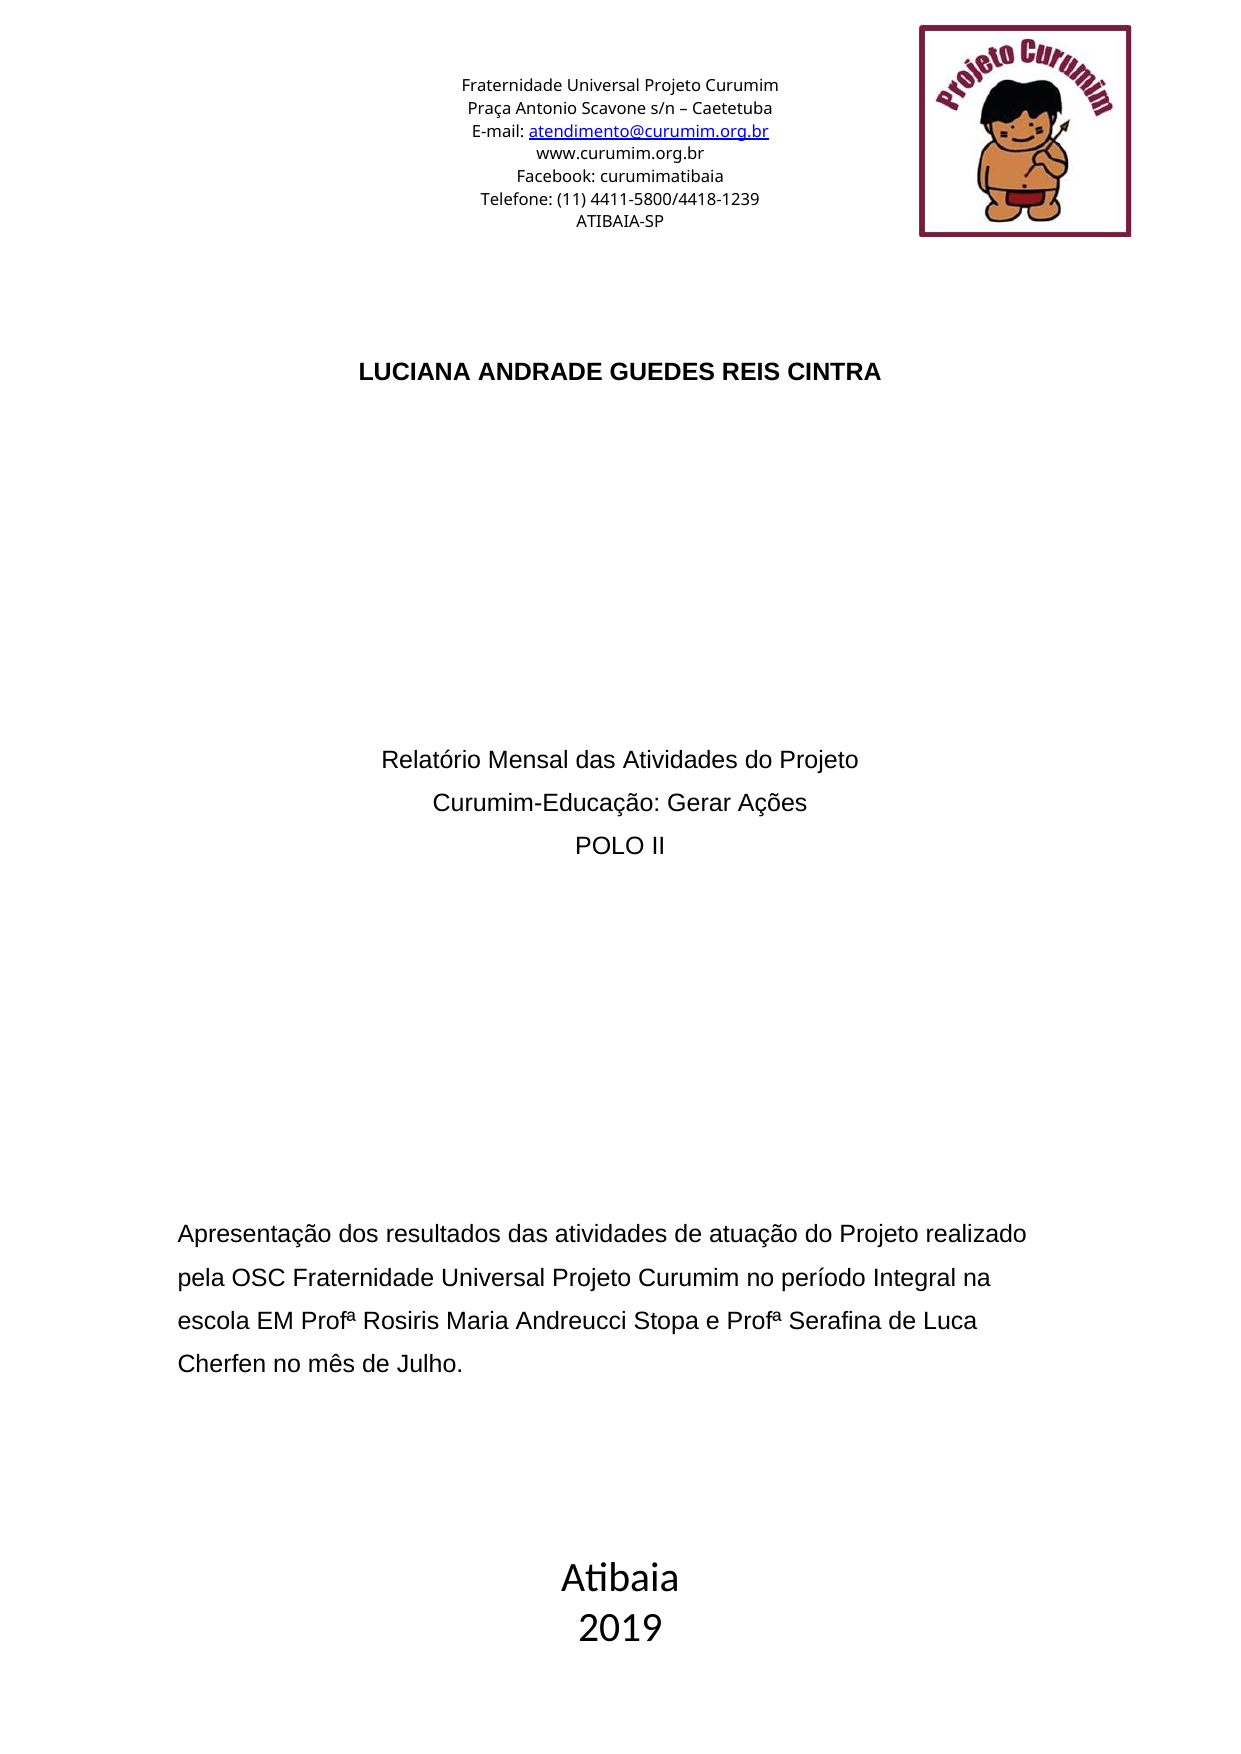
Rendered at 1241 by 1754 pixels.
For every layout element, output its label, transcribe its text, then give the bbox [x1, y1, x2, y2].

text Curumim-Educação: Gerar Ações [177, 788, 1063, 817]
text Apresentação dos resultados das atividades de atuação do Projeto realizado pela OSC Fraternidade Universal Projeto Curumim no período Integral na escola EM Profª Rosiris Maria Andreucci Stopa e Profª Serafina de Luca Cherfen no mês de Julho. [177, 1219, 1063, 1377]
text LUCIANA ANDRADE GUEDES REIS CINTRA [177, 357, 1063, 386]
text POLO II [177, 831, 1063, 860]
picture [918, 24, 1132, 237]
text Relatório Mensal das Atividades do Projeto [177, 745, 1063, 774]
